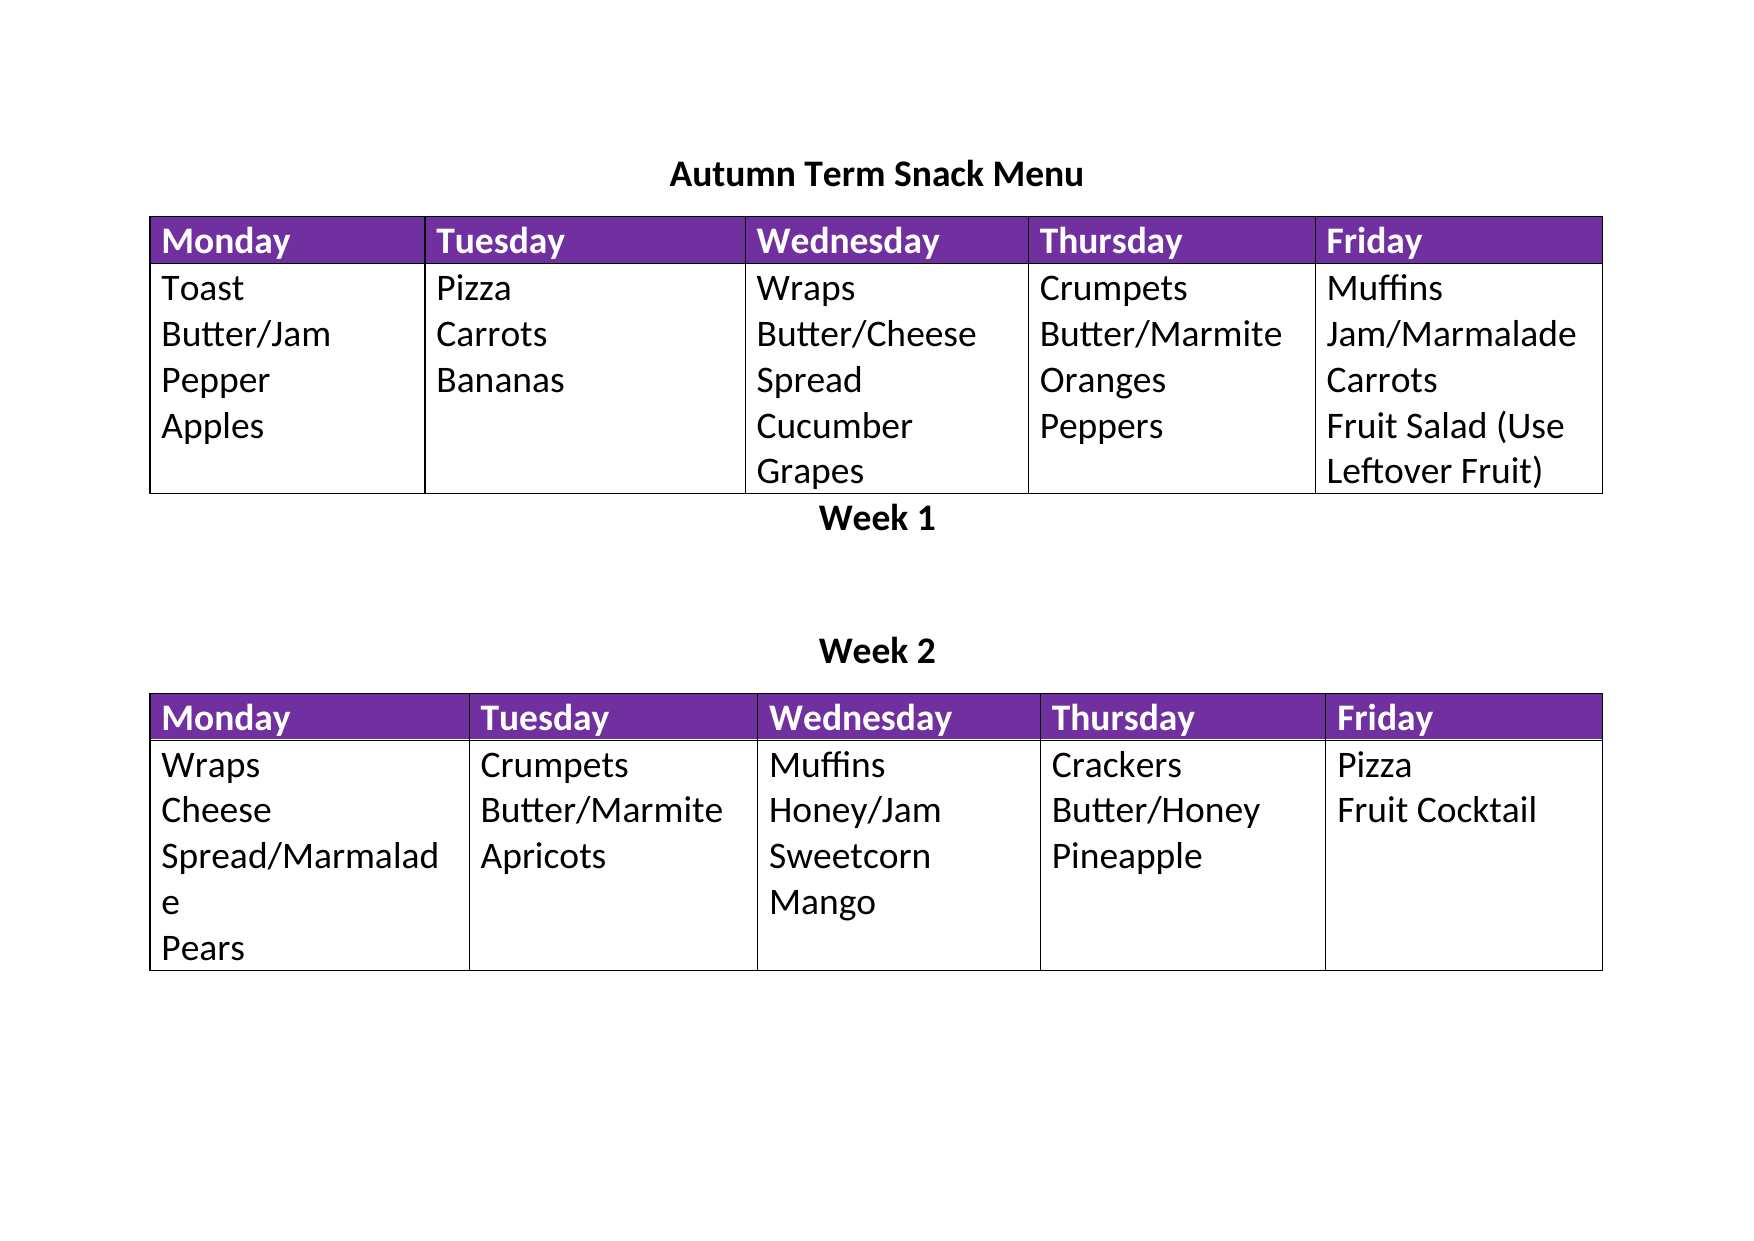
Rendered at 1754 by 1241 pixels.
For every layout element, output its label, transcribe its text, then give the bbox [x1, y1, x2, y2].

table_cell Crumpets Butter/Marmite Oranges Peppers [1029, 264, 1315, 493]
table_cell Crumpets Butter/Marmite Apricots [470, 741, 757, 970]
table_header Friday [1316, 217, 1602, 263]
table_header Wednesday [746, 217, 1028, 263]
table_cell Pizza Fruit Cocktail [1326, 741, 1602, 970]
text Autumn Term Snack Menu [150, 150, 1604, 196]
table_cell Muffins Honey/Jam Sweetcorn Mango [758, 741, 1040, 970]
table_header Tuesday [426, 217, 745, 263]
text Week 2 [150, 627, 1604, 672]
table_cell Toast Butter/Jam Pepper Apples [151, 264, 424, 493]
table_cell Pizza Carrots Bananas [426, 264, 745, 493]
table_header Friday [1326, 694, 1602, 739]
table_header Tuesday [470, 694, 757, 739]
table_cell Wraps Cheese Spread/Marmalade Pears [151, 741, 469, 970]
table_header Thursday [1029, 217, 1315, 263]
text Week 1 [150, 494, 1604, 540]
table_header Thursday [1041, 694, 1325, 739]
table_cell Crackers Butter/Honey Pineapple [1041, 741, 1325, 970]
table_header Wednesday [758, 694, 1040, 739]
table_cell Wraps Butter/Cheese Spread Cucumber Grapes [746, 264, 1028, 493]
table_header Monday [151, 217, 424, 263]
table_cell Muffins Jam/Marmalade Carrots Fruit Salad (Use Leftover Fruit) [1316, 264, 1602, 493]
table_header Monday [151, 694, 469, 739]
